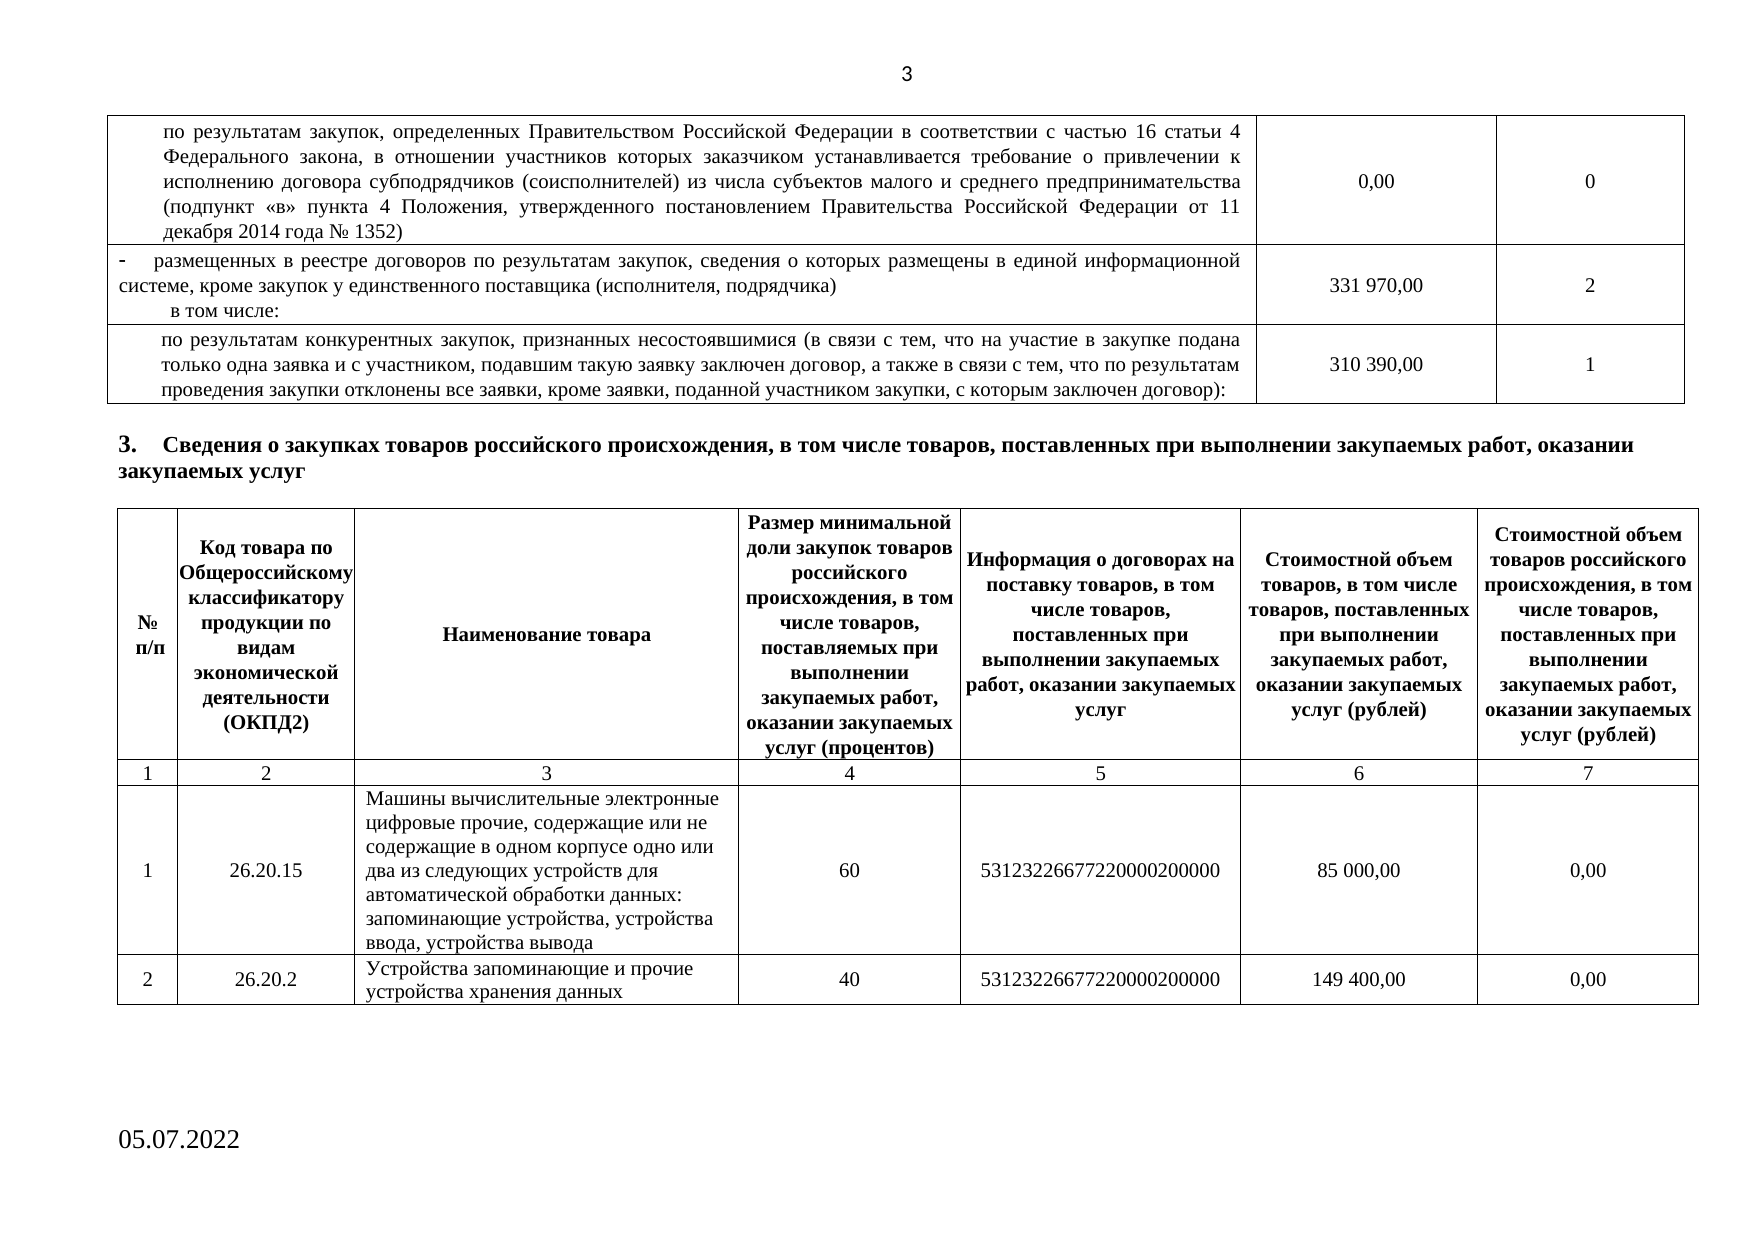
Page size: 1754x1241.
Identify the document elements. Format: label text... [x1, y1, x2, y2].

table_cell Устройства запоминающие и прочие устройства хранения данных [355, 955, 738, 1003]
table_header Стоимостной объем товаров, в том числе товаров, поставленных при выполнении закупаемых работ, оказании закупаемых услуг (рублей) [1241, 509, 1477, 759]
table_header Наименование товара [355, 509, 738, 759]
table_cell 0,00 [1478, 955, 1698, 1003]
table_header № п/п [118, 509, 177, 759]
table_cell 2 [1497, 245, 1684, 323]
table_cell Машины вычислительные электронные цифровые прочие, содержащие или не содержащие в одном корпусе одно или два из следующих устройств для автоматической обработки данных: запоминающие устройства, устройства ввода, устройства вывода [355, 786, 738, 954]
table_cell 3 [355, 760, 738, 785]
table_cell по результатам конкурентных закупок, признанных несостоявшимися (в связи с тем, что на участие в закупке подана только одна заявка и с участником, подавшим такую заявку заключен договор, а также в связи с тем, что по результатам проведения закупки отклонены все заявки, кроме заявки, поданной участником закупки, с которым заключен договор): [108, 325, 1256, 403]
table_cell 60 [739, 786, 960, 954]
table_cell 331 970,00 [1257, 245, 1496, 323]
table_cell 0,00 [1257, 116, 1496, 244]
table_cell 7 [1478, 760, 1698, 785]
table_cell 0 [1497, 116, 1684, 244]
list Сведения о закупках товаров российского происхождения, в том числе товаров, поставленных при выполнении закупаемых работ, оказании закупаемых услуг [118, 429, 1695, 484]
table_cell 5 [961, 760, 1240, 785]
table_cell 1 [1497, 325, 1684, 403]
table_cell 2 [118, 955, 177, 1003]
table_cell 85 000,00 [1241, 786, 1477, 954]
table_cell 4 [739, 760, 960, 785]
table_cell 2 [178, 760, 354, 785]
table_cell 0,00 [1478, 786, 1698, 954]
table_header Стоимостной объем товаров российского происхождения, в том числе товаров, поставленных при выполнении закупаемых работ, оказании закупаемых услуг (рублей) [1478, 509, 1698, 759]
table_cell 310 390,00 [1257, 325, 1496, 403]
table_cell размещенных в реестре договоров по результатам закупок, сведения о которых размещены в единой информационной системе, кроме закупок у единственного поставщика (исполнителя, подрядчика) в том числе: [108, 245, 1256, 323]
table_header Код товара по Общероссийскому классификатору продукции по видам экономической деятельности (ОКПД2) [178, 509, 354, 759]
table_cell 26.20.2 [178, 955, 354, 1003]
table_cell 149 400,00 [1241, 955, 1477, 1003]
table_cell 40 [739, 955, 960, 1003]
table_cell 53123226677220000200000 [961, 786, 1240, 954]
table_header Размер минимальной доли закупок товаров российского происхождения, в том числе товаров, поставляемых при выполнении закупаемых работ, оказании закупаемых услуг (процентов) [739, 509, 960, 759]
table_cell 1 [118, 760, 177, 785]
table_header Информация о договорах на поставку товаров, в том числе товаров, поставленных при выполнении закупаемых работ, оказании закупаемых услуг [961, 509, 1240, 759]
table_cell 53123226677220000200000 [961, 955, 1240, 1003]
table_cell 1 [118, 786, 177, 954]
list 05.07.2022 [118, 1123, 1695, 1154]
table_cell 26.20.15 [178, 786, 354, 954]
table_cell 6 [1241, 760, 1477, 785]
table_cell по результатам закупок, определенных Правительством Российской Федерации в соответствии с частью 16 статьи 4 Федерального закона, в отношении участников которых заказчиком устанавливается требование о привлечении к исполнению договора субподрядчиков (соисполнителей) из числа субъектов малого и среднего предпринимательства (подпункт «в» пункта 4 Положения, утвержденного постановлением Правительства Российской Федерации от 11 декабря 2014 года № 1352) [108, 116, 1256, 244]
